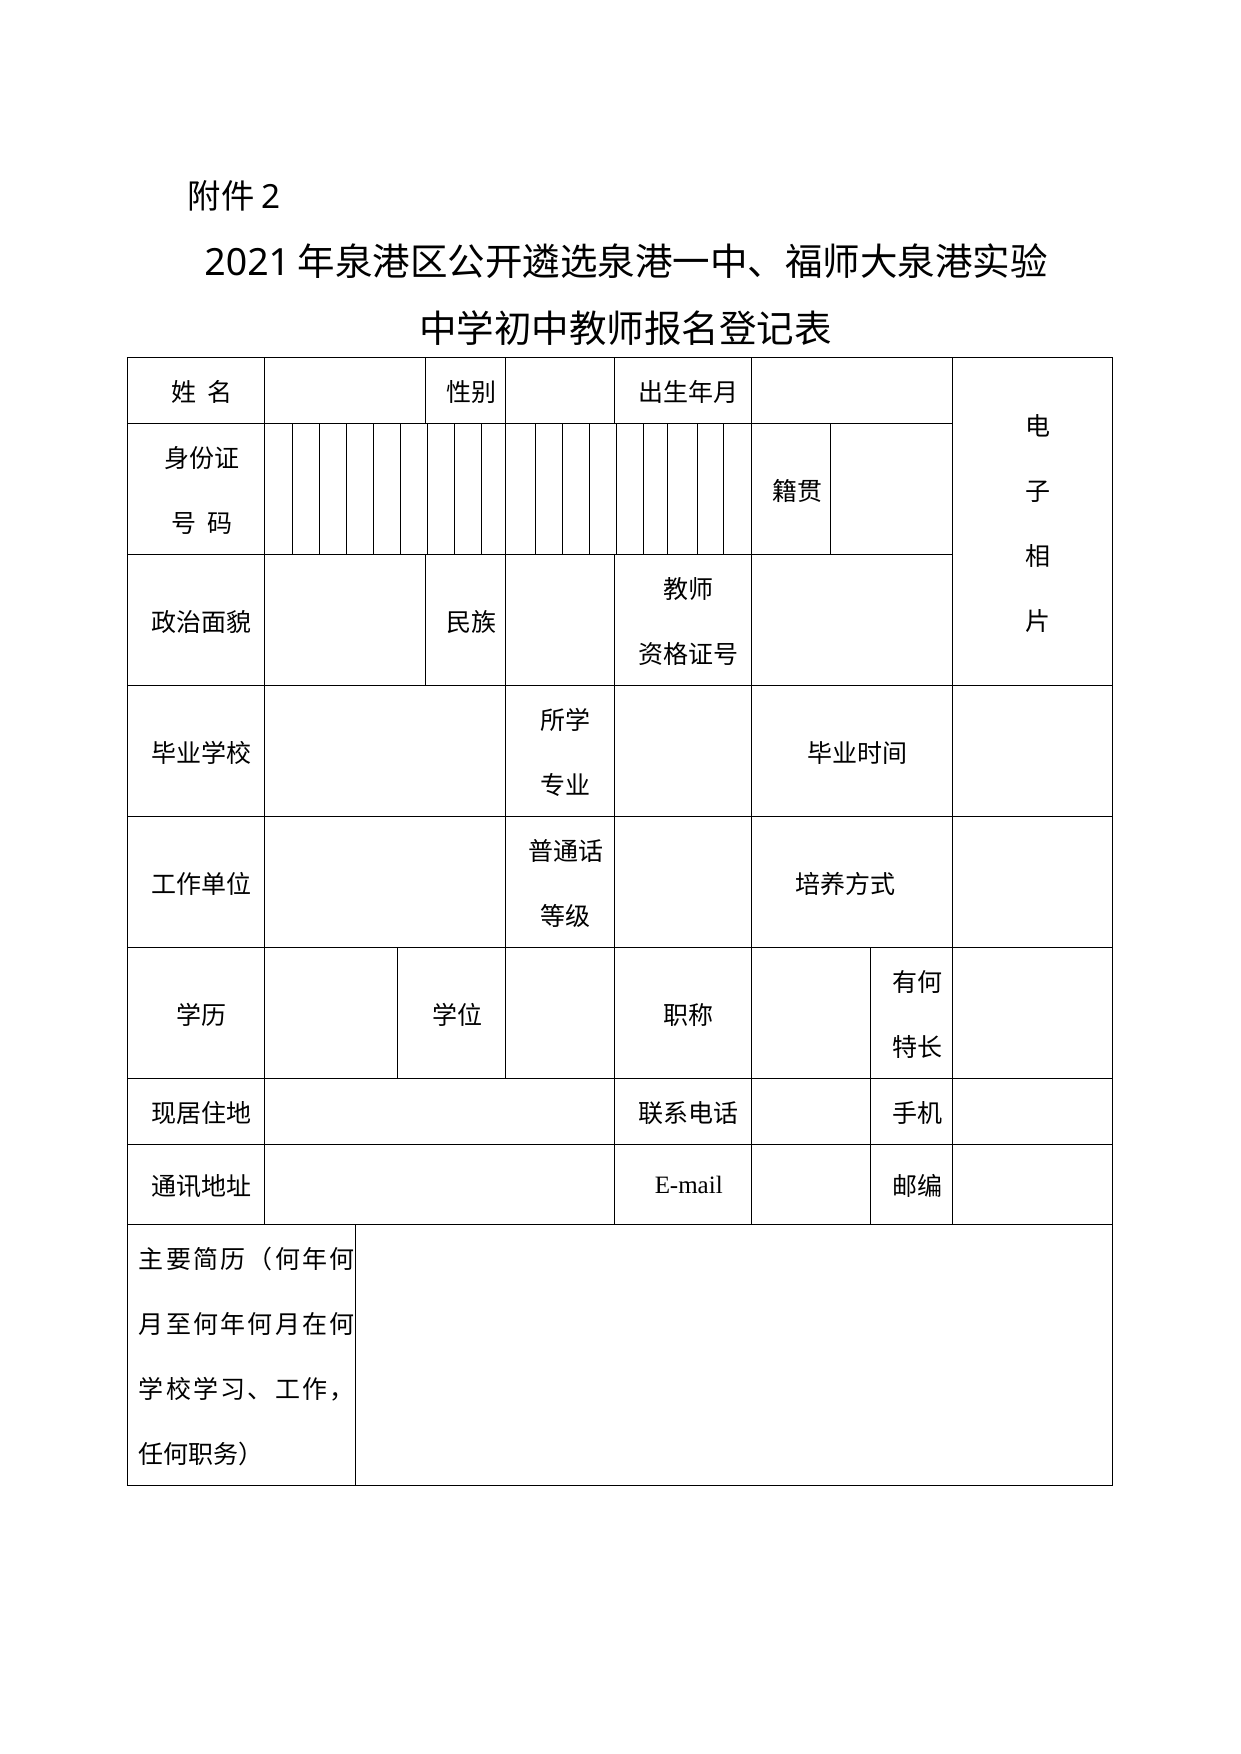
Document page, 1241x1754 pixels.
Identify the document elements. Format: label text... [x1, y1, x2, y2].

table_cell [953, 686, 1112, 816]
table_cell 手机 [871, 1079, 952, 1144]
table_header 电 子 相 片 [953, 358, 1112, 685]
table_cell [668, 424, 697, 554]
table_cell 职称 [615, 948, 751, 1078]
table_cell [615, 686, 751, 816]
table_cell 籍贯 [752, 424, 830, 554]
text 中学初中教师报名登记表 [187, 292, 1064, 357]
table_cell [265, 817, 505, 947]
table_header [265, 358, 425, 423]
table_cell [428, 424, 454, 554]
table_cell [563, 424, 589, 554]
table_cell [752, 1079, 870, 1144]
table_cell [953, 1079, 1112, 1144]
table_cell [265, 948, 397, 1078]
table_cell 工作单位 [128, 817, 264, 947]
table_cell 政治面貌 [128, 555, 264, 685]
table_cell 身份证 号 码 [128, 424, 264, 554]
table_cell [347, 424, 373, 554]
table_cell [617, 424, 643, 554]
table_cell [752, 555, 952, 685]
table_cell 学位 [398, 948, 505, 1078]
table_header 姓 名 [128, 358, 264, 423]
table_cell [752, 1145, 870, 1224]
table_cell [265, 1079, 614, 1144]
table_cell 联系电话 [615, 1079, 751, 1144]
table_cell 所学 专业 [506, 686, 614, 816]
text 附件2 [187, 162, 964, 227]
table_cell [265, 686, 505, 816]
table_cell 主要简历（何年何月至何年何月在何学校学习、工作，任何职务） [128, 1225, 355, 1485]
table_cell [506, 555, 614, 685]
table_cell [953, 817, 1112, 947]
table_cell 毕业时间 [752, 686, 952, 816]
table_cell [265, 1145, 614, 1224]
table_cell [752, 948, 870, 1078]
table_cell 通讯地址 [128, 1145, 264, 1224]
table_cell [320, 424, 346, 554]
table_cell 学历 [128, 948, 264, 1078]
table_cell E-mail [615, 1145, 751, 1224]
table_cell 现居住地 [128, 1079, 264, 1144]
table_cell [536, 424, 562, 554]
table_cell [953, 948, 1112, 1078]
table_header [752, 358, 952, 423]
table_cell [698, 424, 723, 554]
table_cell 民族 [426, 555, 505, 685]
table_cell [506, 424, 535, 554]
table_cell [644, 424, 667, 554]
table_cell [265, 555, 425, 685]
table_cell [615, 817, 751, 947]
table_cell [953, 1145, 1112, 1224]
table_cell 有何特长 [871, 948, 952, 1078]
table_header [506, 358, 614, 423]
table_cell [506, 948, 614, 1078]
table_cell 普通话等级 [506, 817, 614, 947]
table_header 出生年月 [615, 358, 751, 423]
text 2021年泉港区公开遴选泉港一中、福师大泉港实验 [187, 227, 1064, 292]
table_cell 培养方式 [752, 817, 952, 947]
table_cell [356, 1225, 1112, 1485]
table_cell [401, 424, 427, 554]
table_header 性别 [426, 358, 505, 423]
table_cell [455, 424, 481, 554]
table_cell 毕业学校 [128, 686, 264, 816]
table_cell [374, 424, 400, 554]
table_cell [724, 424, 751, 554]
table_cell [590, 424, 616, 554]
table_cell [831, 424, 952, 554]
table_cell 教师 资格证号 [615, 555, 751, 685]
table_cell [482, 424, 505, 554]
table_cell 邮编 [871, 1145, 952, 1224]
table_cell [265, 424, 292, 554]
table_cell [293, 424, 319, 554]
